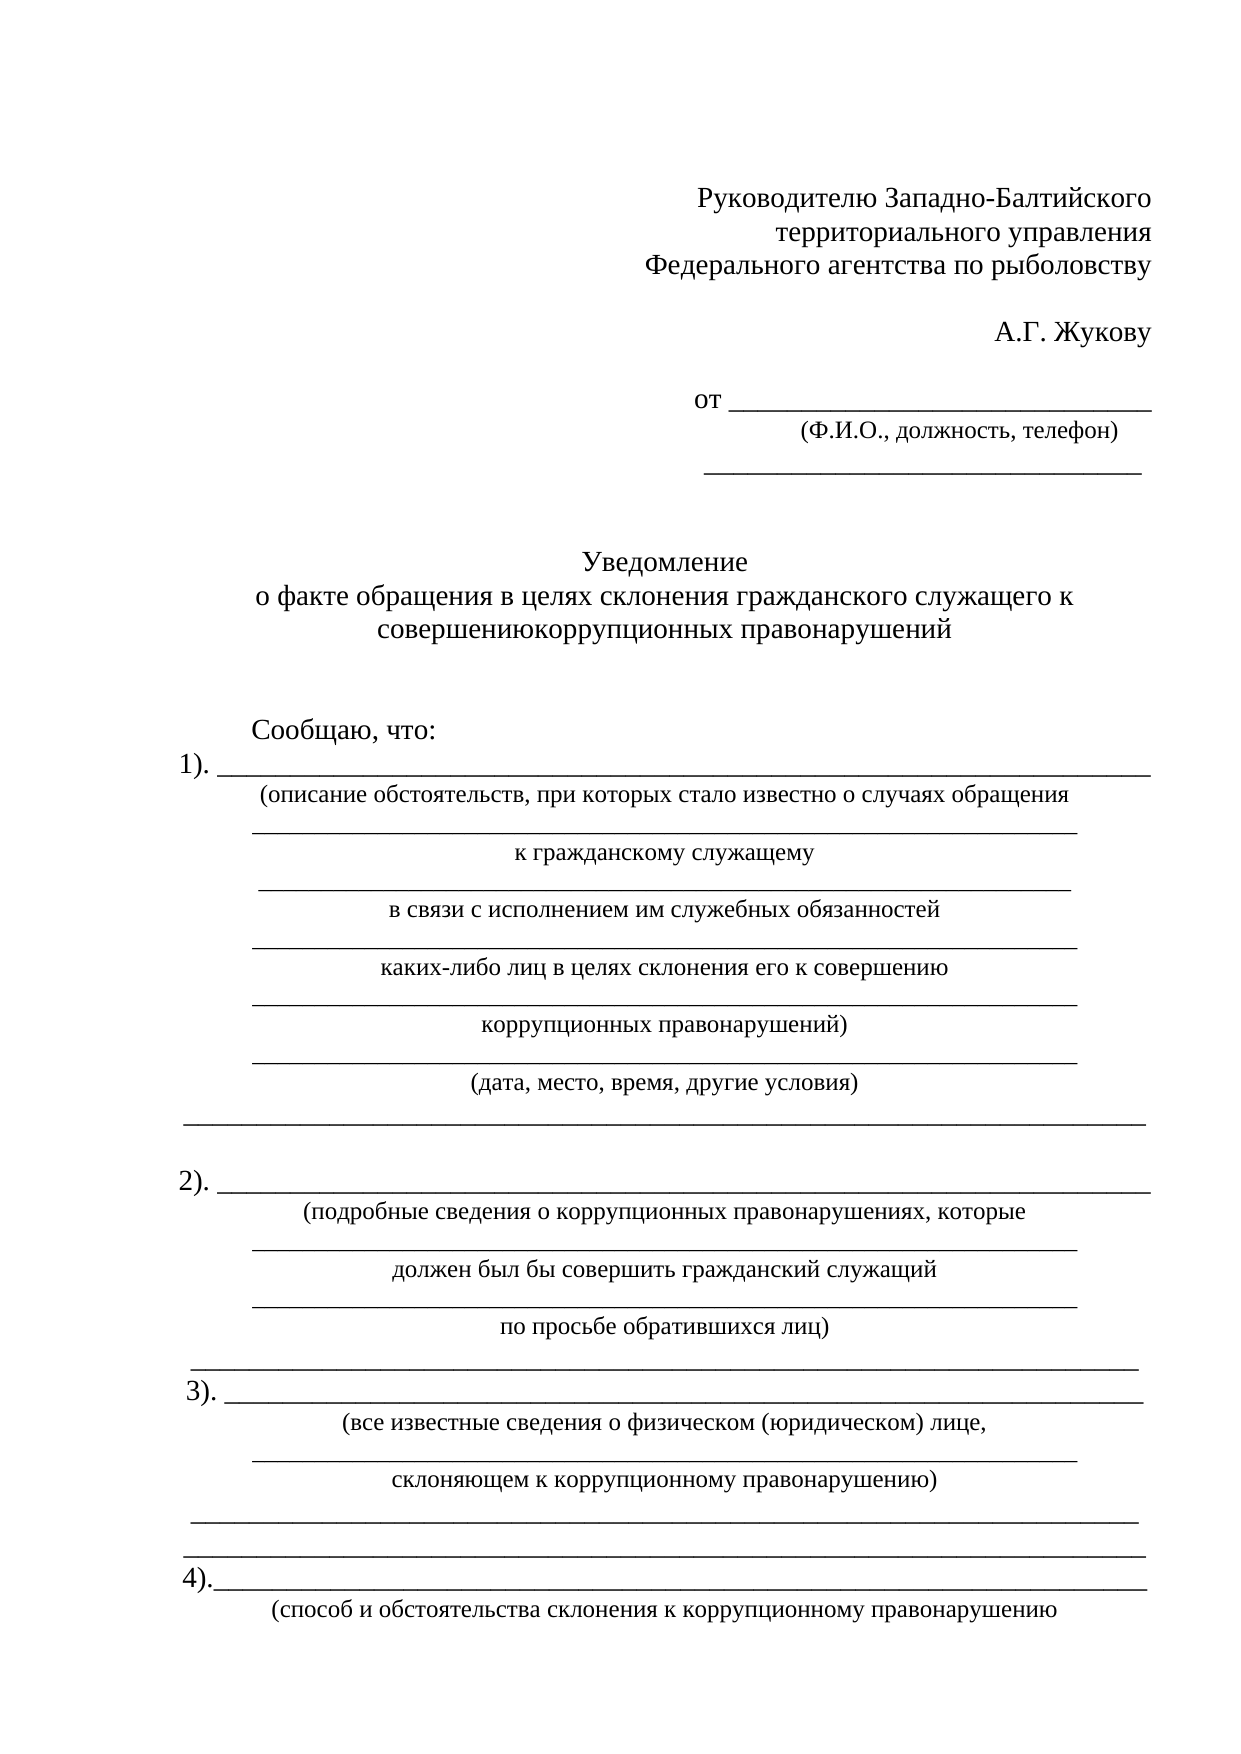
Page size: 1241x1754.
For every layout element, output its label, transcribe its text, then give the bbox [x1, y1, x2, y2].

text к гражданскому служащему [177, 837, 1152, 866]
text (подробные сведения о коррупционных правонарушениях, которые [177, 1196, 1152, 1225]
text (все известные сведения о физическом (юридическом) лице, [177, 1407, 1152, 1436]
text склоняющем к коррупционному правонарушению) [177, 1464, 1152, 1493]
text (способ и обстоятельства склонения к коррупционному правонарушению [177, 1594, 1152, 1623]
text __________________________________________________________________ [177, 923, 1152, 952]
text 1). ________________________________________________________________ [177, 746, 1152, 779]
text __________________________________________________________________ [177, 1225, 1152, 1254]
text по просьбе обратившихся лиц) [177, 1311, 1152, 1340]
text (Ф.И.О., должность, телефон) [693, 415, 1152, 444]
text __________________________________________________________________ [177, 1096, 1152, 1129]
text в связи с исполнением им служебных обязанностей [177, 894, 1152, 923]
text __________________________________________________________________ [177, 1038, 1152, 1067]
text А.Г. Жукову [693, 314, 1152, 348]
text Руководителю Западно-Балтийского [177, 180, 1152, 214]
text от _____________________________ [620, 382, 1152, 415]
text каких-либо лиц в целях склонения его к совершению [177, 952, 1152, 981]
text 3). _______________________________________________________________ [177, 1373, 1152, 1407]
text Уведомление [177, 544, 1152, 578]
text 4).________________________________________________________________ [177, 1560, 1152, 1594]
text __________________________________________________________________ [177, 1436, 1152, 1464]
text должен был бы совершить гражданский служащий [177, 1254, 1152, 1282]
text Сообщаю, что: [177, 712, 1152, 746]
text о факте обращения в целях склонения гражданского служащего к совершениюкоррупционных правонарушений [177, 578, 1152, 645]
text _________________________________________________________________ [177, 1493, 1152, 1527]
text коррупционных правонарушений) [177, 1009, 1152, 1038]
text ______________________________ [620, 444, 1152, 477]
text 2). ________________________________________________________________ [177, 1163, 1152, 1196]
text _________________________________________________________________ [177, 1340, 1152, 1373]
text _________________________________________________________________ [177, 866, 1152, 894]
text (дата, место, время, другие условия) [177, 1067, 1152, 1096]
text __________________________________________________________________ [177, 1282, 1152, 1311]
text (описание обстоятельств, при которых стало известно о случаях обращения [177, 779, 1152, 808]
text __________________________________________________________________ [177, 808, 1152, 837]
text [177, 1527, 1152, 1560]
text __________________________________________________________________ [177, 981, 1152, 1009]
text территориального управления [177, 214, 1152, 247]
text Федерального агентства по рыболовству [177, 247, 1152, 281]
